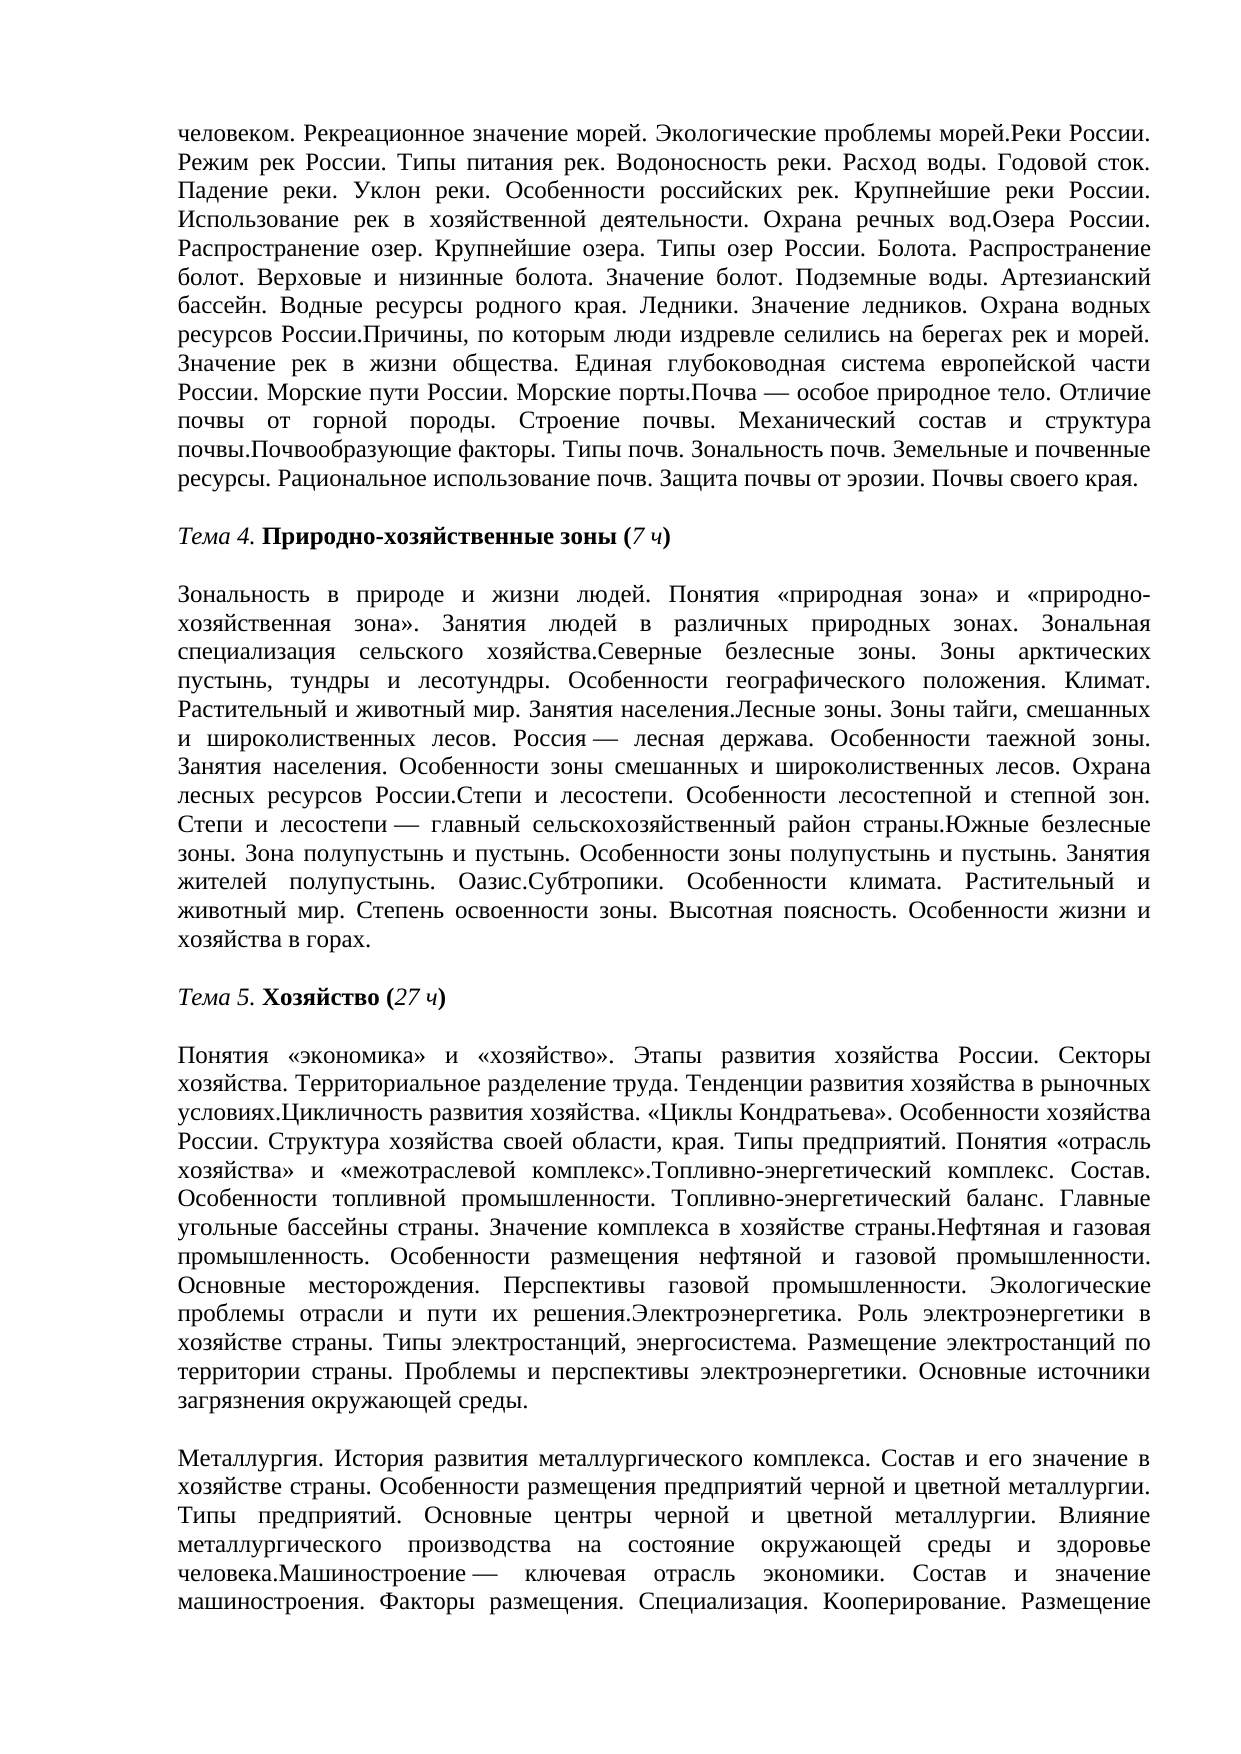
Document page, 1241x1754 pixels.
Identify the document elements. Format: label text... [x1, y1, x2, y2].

text Тема 4. Природно-хозяйственные зоны (7 ч) [177, 521, 1152, 550]
text Понятия «экономика» и «хозяйство». Этапы развития хозяйства России. Секторы хозяйства. Территориальное разделение труда. Тенденции развития хозяйства в рыночных условиях.Цикличность развития хозяйства. «Циклы Кондратьева». Особенности хозяйства России. Структура хозяйства своей области, края. Типы предприятий. Понятия «отрасль хозяйства» и «межотраслевой комплекс».Топливно-энергетический комплекс. Состав. Особенности топливной промышленности. Топливно-энергетический баланс. Главные угольные бассейны страны. Значение комплекса в хозяйстве страны.Нефтяная и газовая промышленность. Особенности размещения нефтяной и газовой промышленности. Основные месторождения. Перспективы газовой промышленности. Экологические проблемы отрасли и пути их решения.Электроэнергетика. Роль электроэнергетики в хозяйстве страны. Типы электростанций, энергосистема. Размещение электростанций по территории страны. Проблемы и перспективы электроэнергетики. Основные источники загрязнения окружающей среды. [177, 1040, 1152, 1413]
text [177, 118, 1152, 492]
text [177, 1443, 1152, 1615]
text Тема 5. Хозяйство (27 ч) [177, 982, 1152, 1011]
text Зональность в природе и жизни людей. Понятия «природная зона» и «природно-хозяйственная зона». Занятия людей в различных природных зонах. Зональная специализация сельского хозяйства.Северные безлесные зоны. Зоны арктических пустынь, тундры и лесотундры. Особенности географического положения. Климат. Растительный и животный мир. Занятия населения.Лесные зоны. Зоны тайги, смешанных и широколиственных лесов. Россия — лесная держава. Особенности таежной зоны. Занятия населения. Особенности зоны смешанных и широколиственных лесов. Охрана лесных ресурсов России.Степи и лесостепи. Особенности лесостепной и степной зон. Степи и лесостепи — главный сельскохозяйственный район страны.Южные безлесные зоны. Зона полупустынь и пустынь. Особенности зоны полупустынь и пустынь. Занятия жителей полупустынь. Оазис.Субтропики. Особенности климата. Растительный и животный мир. Степень освоенности зоны. Высотная поясность. Особенности жизни и хозяйства в горах. [177, 579, 1152, 953]
